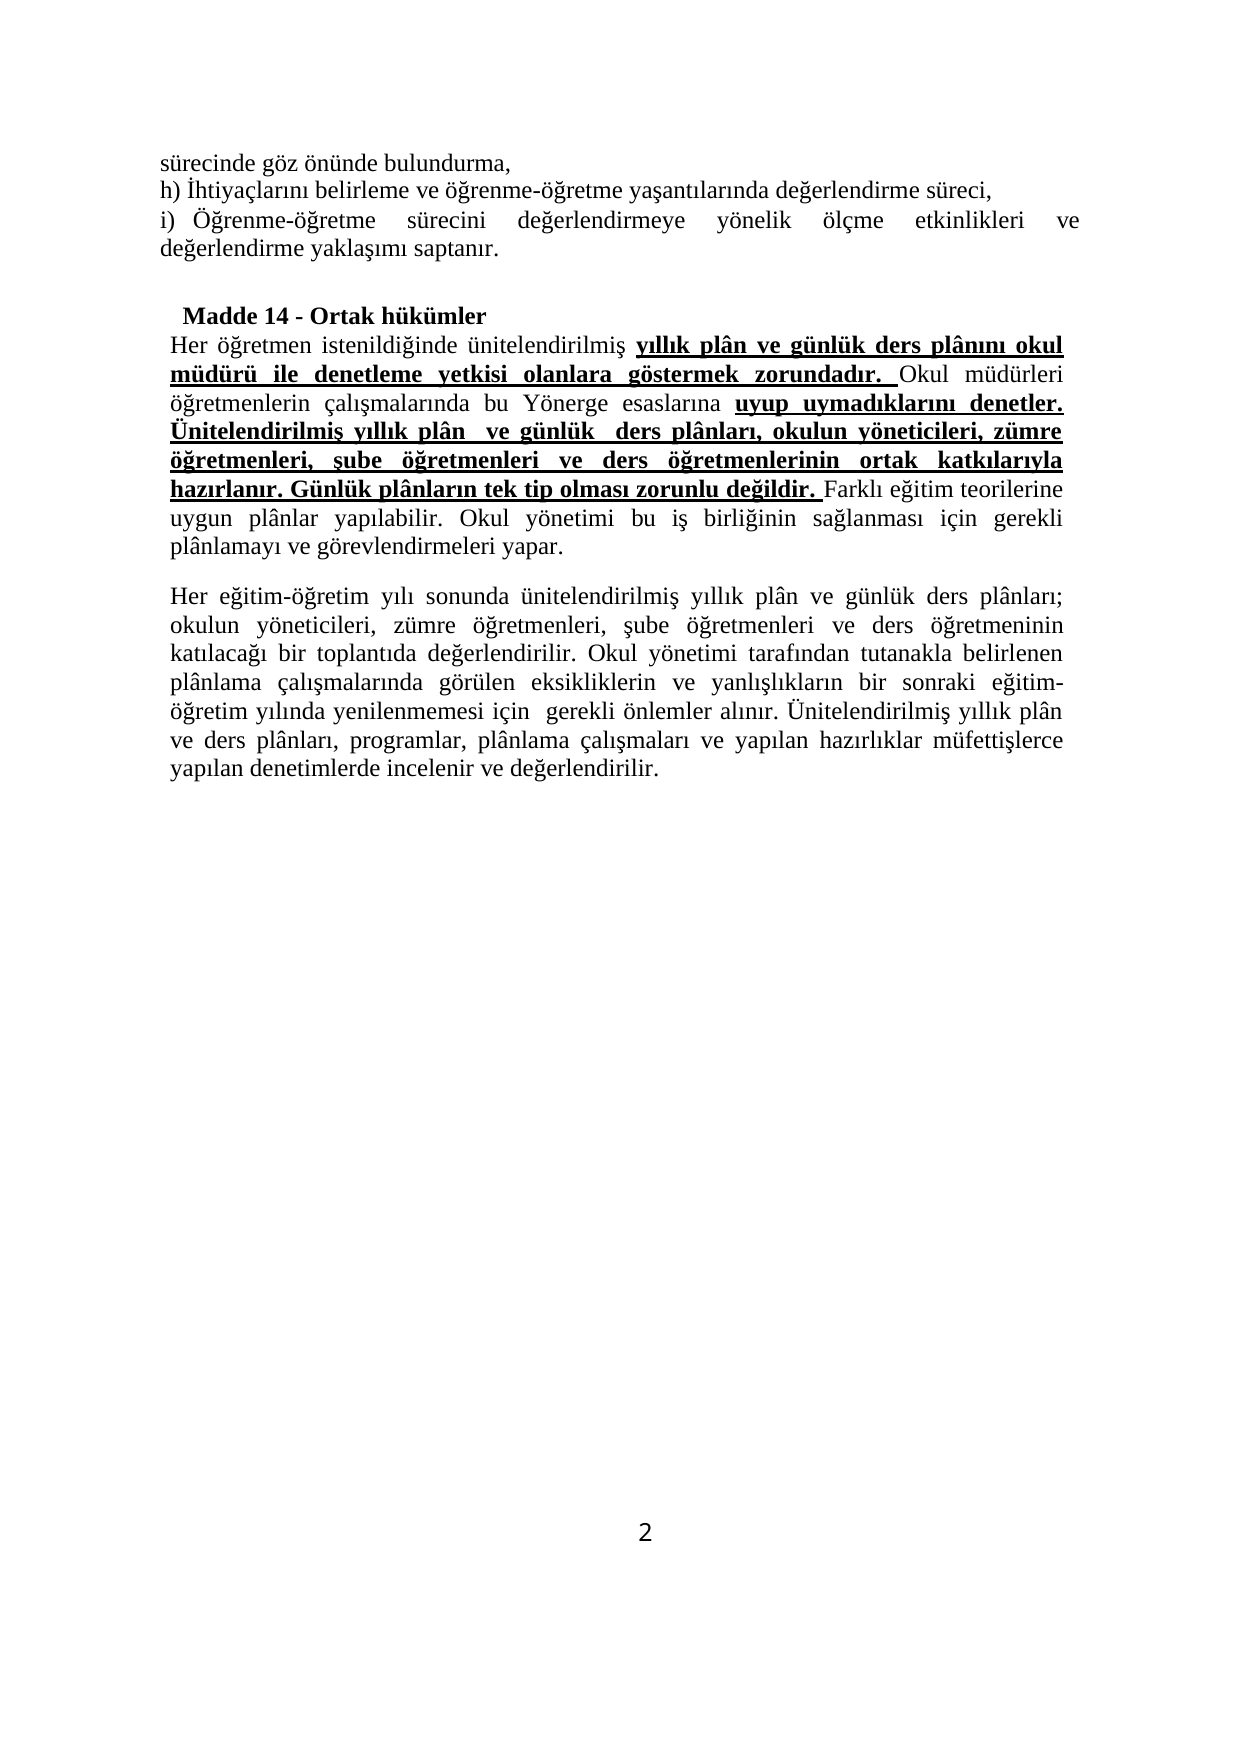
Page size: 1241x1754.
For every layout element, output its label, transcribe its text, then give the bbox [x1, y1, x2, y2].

list İhtiyaçlarını belirleme ve öğrenme-öğretme yaşantılarında değerlendirme süreci, [160, 176, 1093, 204]
text Her öğretmen istenildiğinde ünitelendirilmiş yıllık plân ve günlük ders plânını okul müdürü ile denetleme yetkisi olanlara göstermek zorundadır. Okul müdürleri öğretmenlerin çalışmalarında bu Yönerge esaslarına uyup uymadıklarını denetler. Ünitelendirilmiş yıllık plân ve günlük ders plânları, okulun yöneticileri, zümre öğretmenleri, şube öğretmenleri ve ders öğretmenlerinin ortak katkılarıyla hazırlanır. Günlük plânların tek tip olması zorunlu değildir. Farklı eğitim teorilerine uygun plânlar yapılabilir. Okul yönetimi bu iş birliğinin sağlanması için gerekli plânlamayı ve görevlendirmeleri yapar. [170, 330, 1063, 441]
text Her öğretmen istenildiğinde ünitelendirilmiş yıllık plân ve günlük ders plânını okul müdürü ile denetleme yetkisi olanlara göstermek zorundadır. Okul müdürleri öğretmenlerin çalışmalarında bu Yönerge esaslarına uyup uymadıklarını denetler. Ünitelendirilmiş yıllık plân ve günlük ders plânları, okulun yöneticileri, zümre öğretmenleri, şube öğretmenleri ve ders öğretmenlerinin ortak katkılarıyla hazırlanır. Günlük plânların tek tip olması zorunlu değildir. Farklı eğitim teorilerine uygun plânlar yapılabilir. Okul yönetimi bu iş birliğinin sağlanması için gerekli plânlamayı ve görevlendirmeleri yapar. [170, 473, 1063, 560]
subtitle Madde 14 - Ortak hükümler [182, 301, 1007, 330]
text Her eğitim-öğretim yılı sonunda ünitelendirilmiş yıllık plân ve günlük ders plânları; okulun yöneticileri, zümre öğretmenleri, şube öğretmenleri ve ders öğretmeninin katılacağı bir toplantıda değerlendirilir. Okul yönetimi tarafından tutanakla belirlenen plânlama çalışmalarında görülen eksikliklerin ve yanlışlıkların bir sonraki eğitim-öğretim yılında yenilenmemesi için gerekli önlemler alınır. Ünitelendirilmiş yıllık plân ve ders plânları, programlar, plânlama çalışmaları ve yapılan hazırlıklar müfettişlerce yapılan denetimlerde incelenir ve değerlendirilir. [170, 581, 1064, 782]
list Öğrenme-öğretme sürecini değerlendirmeye yönelik ölçme etkinlikleri ve değerlendirme yaklaşımı saptanır. [160, 205, 1079, 262]
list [160, 148, 1080, 176]
